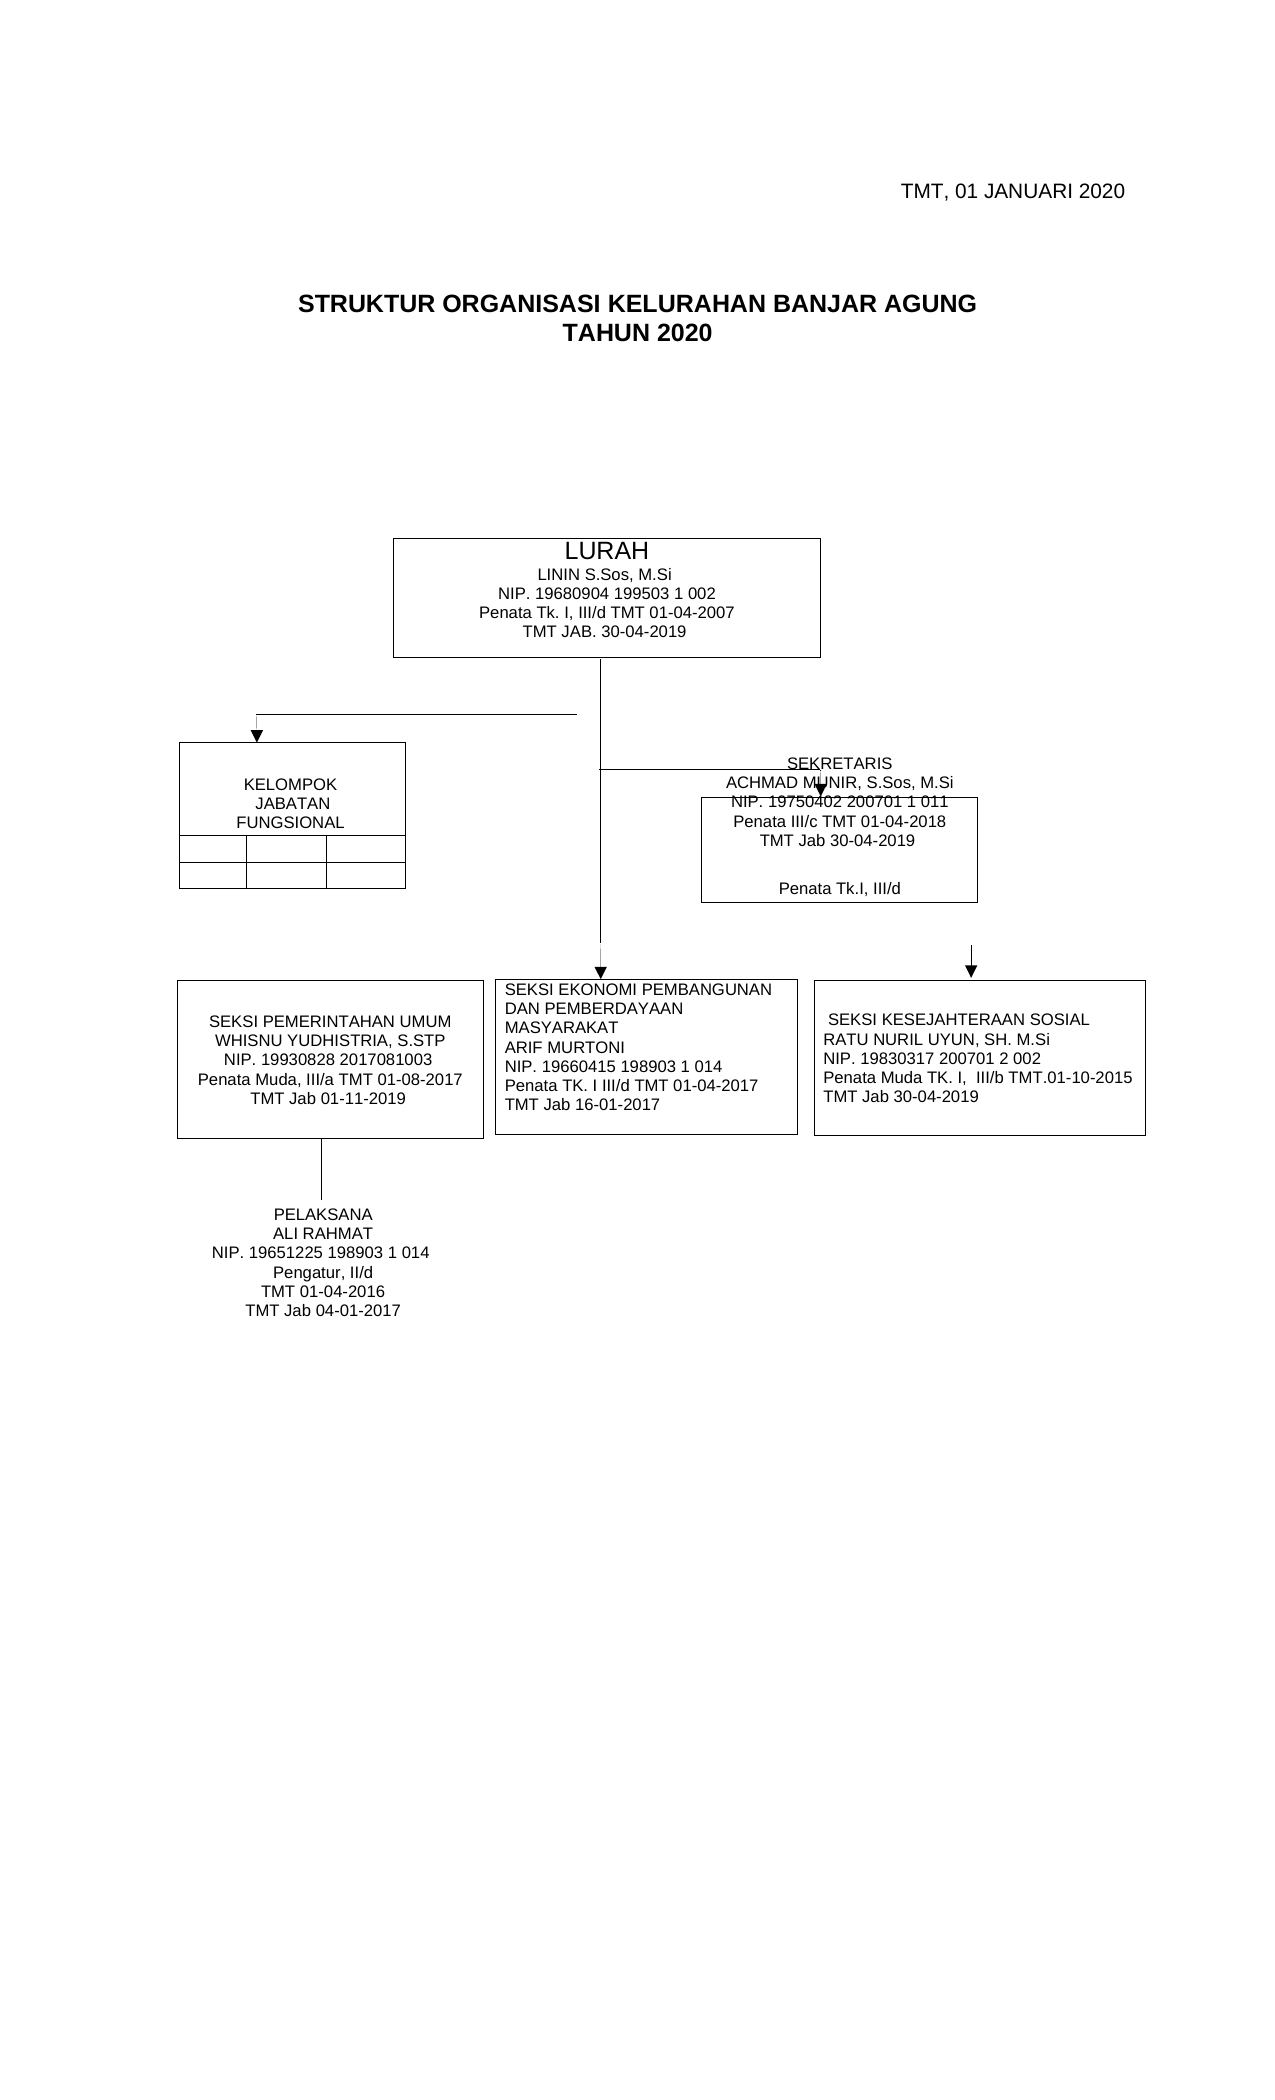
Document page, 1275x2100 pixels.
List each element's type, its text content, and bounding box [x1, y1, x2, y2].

text STRUKTUR ORGANISASI KELURAHAN BANJAR AGUNG [150, 289, 1125, 318]
text TAHUN 2020 [150, 318, 1125, 346]
text TMT, 01 JANUARI 2020 [150, 179, 1125, 203]
